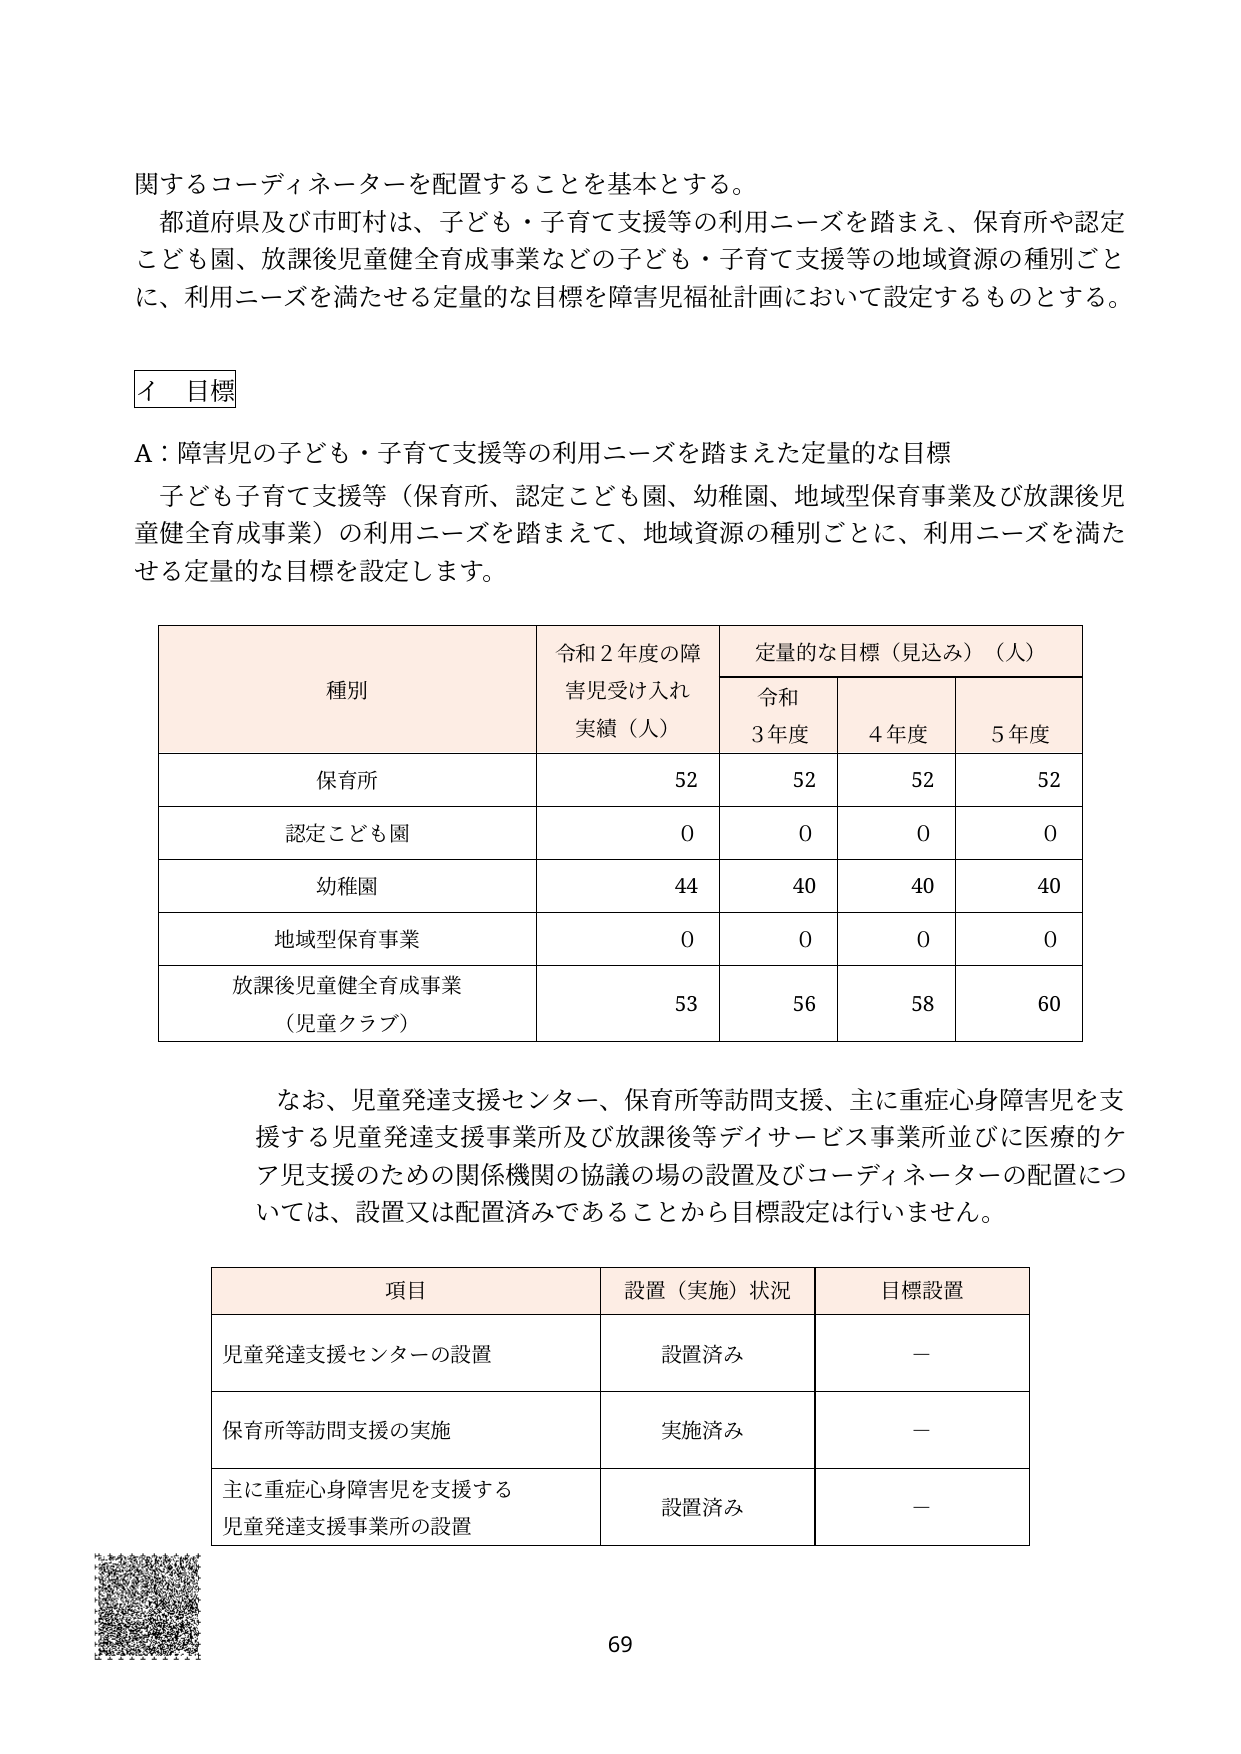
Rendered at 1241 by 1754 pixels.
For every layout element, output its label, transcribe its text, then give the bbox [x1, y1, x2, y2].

table_cell 58 [838, 966, 955, 1041]
table_cell 実施済み [601, 1392, 814, 1468]
table_cell 40 [720, 860, 837, 912]
table_cell 児童発達支援センターの設置 [212, 1315, 600, 1391]
table_cell ５年度 [956, 678, 1082, 752]
table_header 令和２年度の障害児受け入れ 実績（人） [537, 626, 719, 752]
table_cell 56 [720, 966, 837, 1041]
table_cell 40 [838, 860, 955, 912]
text 令和５年度末までに、県、各圏域、各市町村において、保健、医療、障害福祉、保育、教育等の関係機関等が連携を図るための協議の場を設けるとともに、医療的ケア児等に関するコーディネーターを配置することを基本とする。 [134, 164, 1128, 202]
table_cell 幼稚園 [159, 860, 536, 912]
text なお、児童発達支援センター、保育所等訪問支援、主に重症心身障害児を支援する児童発達支援事業所及び放課後等デイサービス事業所並びに医療的ケア児支援のための関係機関の協議の場の設置及びコーディネーターの配置については、設置又は配置済みであることから目標設定は行いません。 [255, 1079, 1128, 1229]
table_cell ０ [956, 807, 1082, 859]
table_cell ０ [720, 913, 837, 965]
table_cell 60 [956, 966, 1082, 1041]
table_header 設置（実施）状況 [601, 1268, 814, 1314]
table_cell 保育所等訪問支援の実施 [212, 1392, 600, 1468]
table_header 目標設置 [816, 1268, 1029, 1314]
text 子ども子育て支援等（保育所、認定こども園、幼稚園、地域型保育事業及び放課後児童健全育成事業）の利用ニーズを踏まえて、地域資源の種別ごとに、利用ニーズを満たせる定量的な目標を設定します。 [134, 475, 1128, 588]
table_cell 52 [838, 754, 955, 806]
text 都道府県及び市町村は、子ども・子育て支援等の利用ニーズを踏まえ、保育所や認定こども園、放課後児童健全育成事業などの子ども・子育て支援等の地域資源の種別ごとに、利用ニーズを満たせる定量的な目標を障害児福祉計画において設定するものとする。 [134, 202, 1128, 314]
table_cell 地域型保育事業 [159, 913, 536, 965]
text A：障害児の子ども・子育て支援等の利用ニーズを踏まえた定量的な目標 [134, 433, 1128, 470]
table_cell ０ [537, 913, 719, 965]
table_cell － [816, 1469, 1029, 1545]
table_header 定量的な目標（見込み）（人） [720, 626, 1082, 676]
table_cell 放課後児童健全育成事業 （児童クラブ） [159, 966, 536, 1041]
table_cell － [816, 1315, 1029, 1391]
table_cell 設置済み [601, 1469, 814, 1545]
table_cell 主に重症心身障害児を支援する 児童発達支援事業所の設置 [212, 1469, 600, 1545]
table_cell 認定こども園 [159, 807, 536, 859]
table_cell 44 [537, 860, 719, 912]
table_cell 52 [956, 754, 1082, 806]
table_cell 保育所 [159, 754, 536, 806]
table_cell 40 [956, 860, 1082, 912]
table_cell ０ [838, 807, 955, 859]
table_cell 令和 ３年度 [720, 678, 837, 752]
table_cell ０ [956, 913, 1082, 965]
table_cell ０ [537, 807, 719, 859]
table_cell 52 [537, 754, 719, 806]
table_cell 52 [720, 754, 837, 806]
table_cell － [816, 1392, 1029, 1468]
table_cell ０ [838, 913, 955, 965]
table_cell 53 [537, 966, 719, 1041]
table_header 種別 [159, 626, 536, 752]
text イ 目標 [134, 352, 1128, 427]
table_cell ０ [720, 807, 837, 859]
picture [94, 1553, 201, 1660]
table_header 項目 [212, 1268, 600, 1314]
table_cell ４年度 [838, 678, 955, 752]
table_cell 設置済み [601, 1315, 814, 1391]
